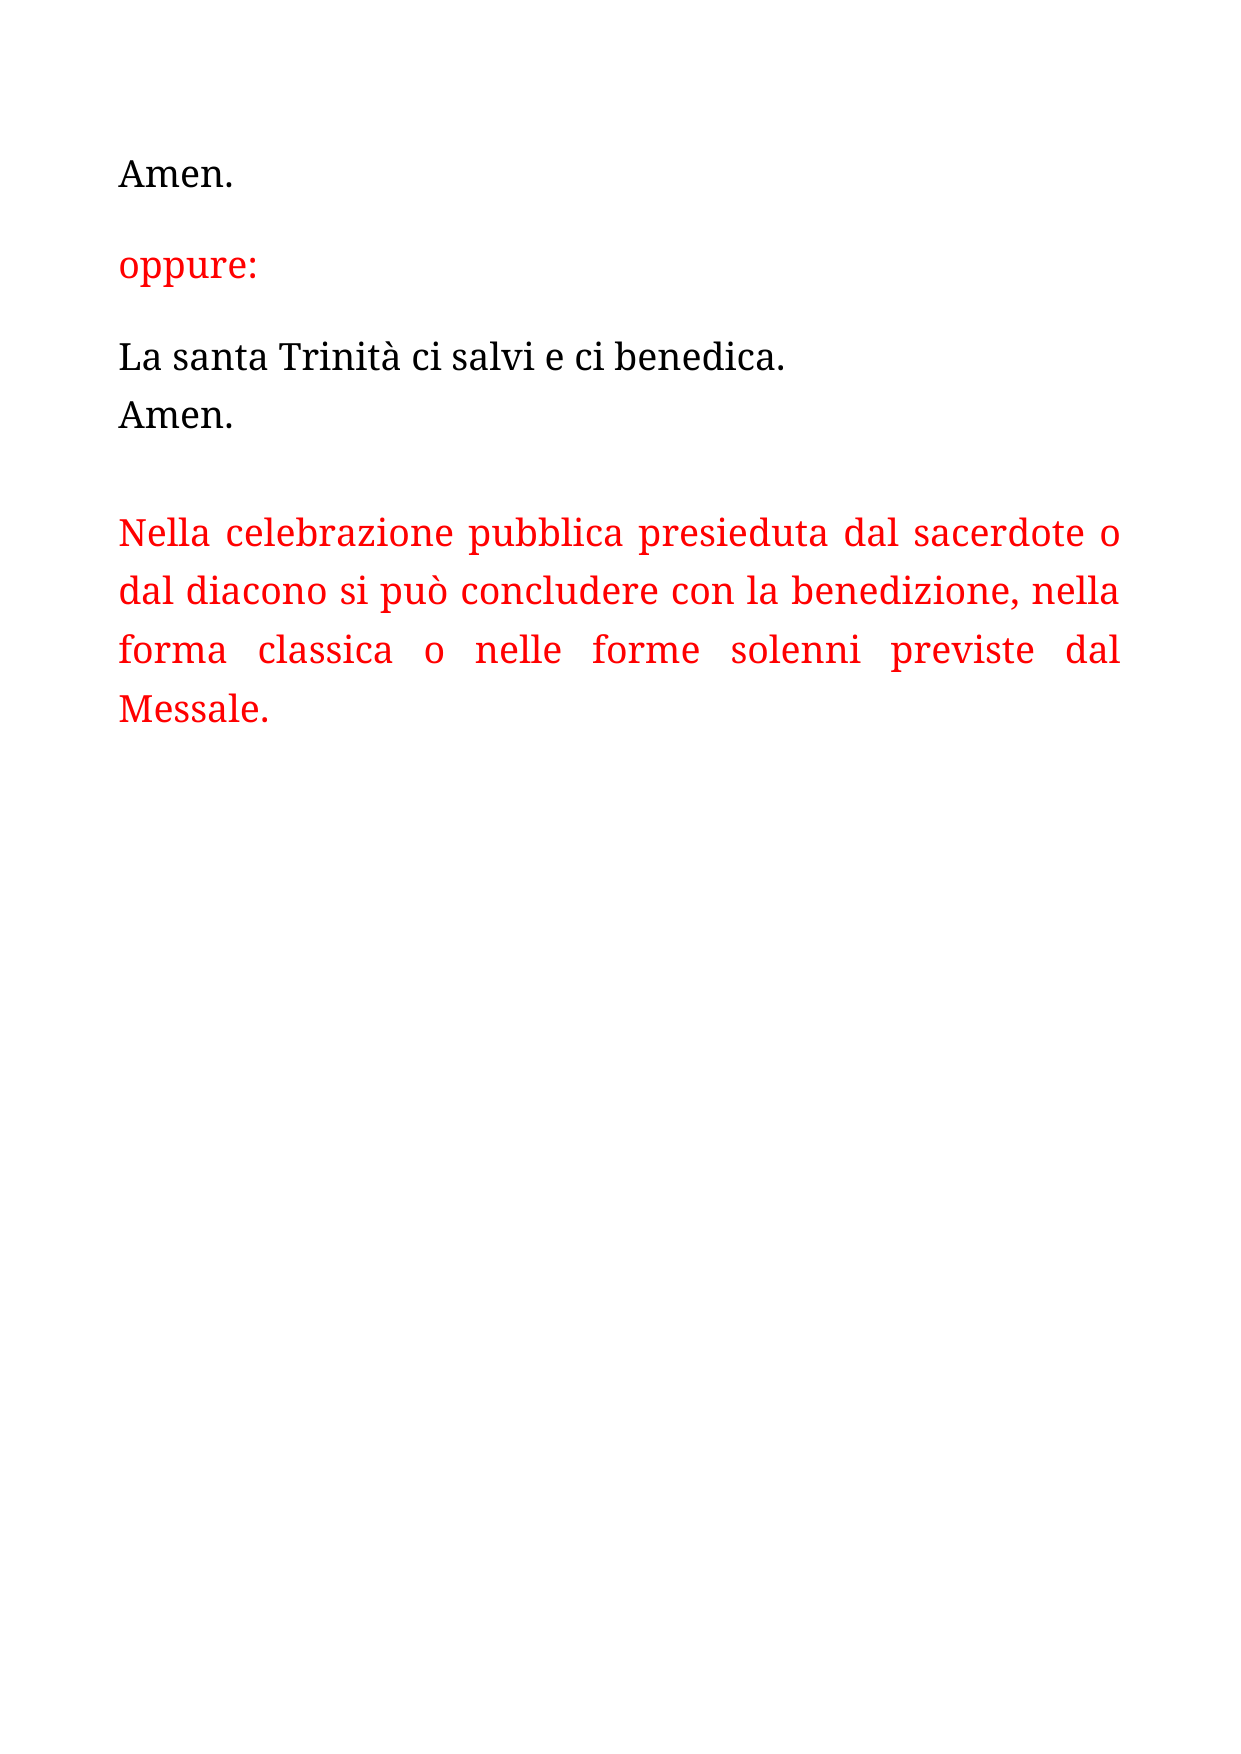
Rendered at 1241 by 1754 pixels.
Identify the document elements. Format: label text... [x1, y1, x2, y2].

text Amen. [118, 148, 1122, 199]
text oppure: [118, 239, 1122, 290]
text Nella celebrazione pubblica presieduta dal sacerdote o dal diacono si può concludere con la benedizione, nella forma classica o nelle forme solenni previste dal Messale. [118, 506, 1122, 733]
text Amen. [118, 389, 1122, 440]
text La santa Trinità ci salvi e ci benedica. [118, 330, 1122, 381]
